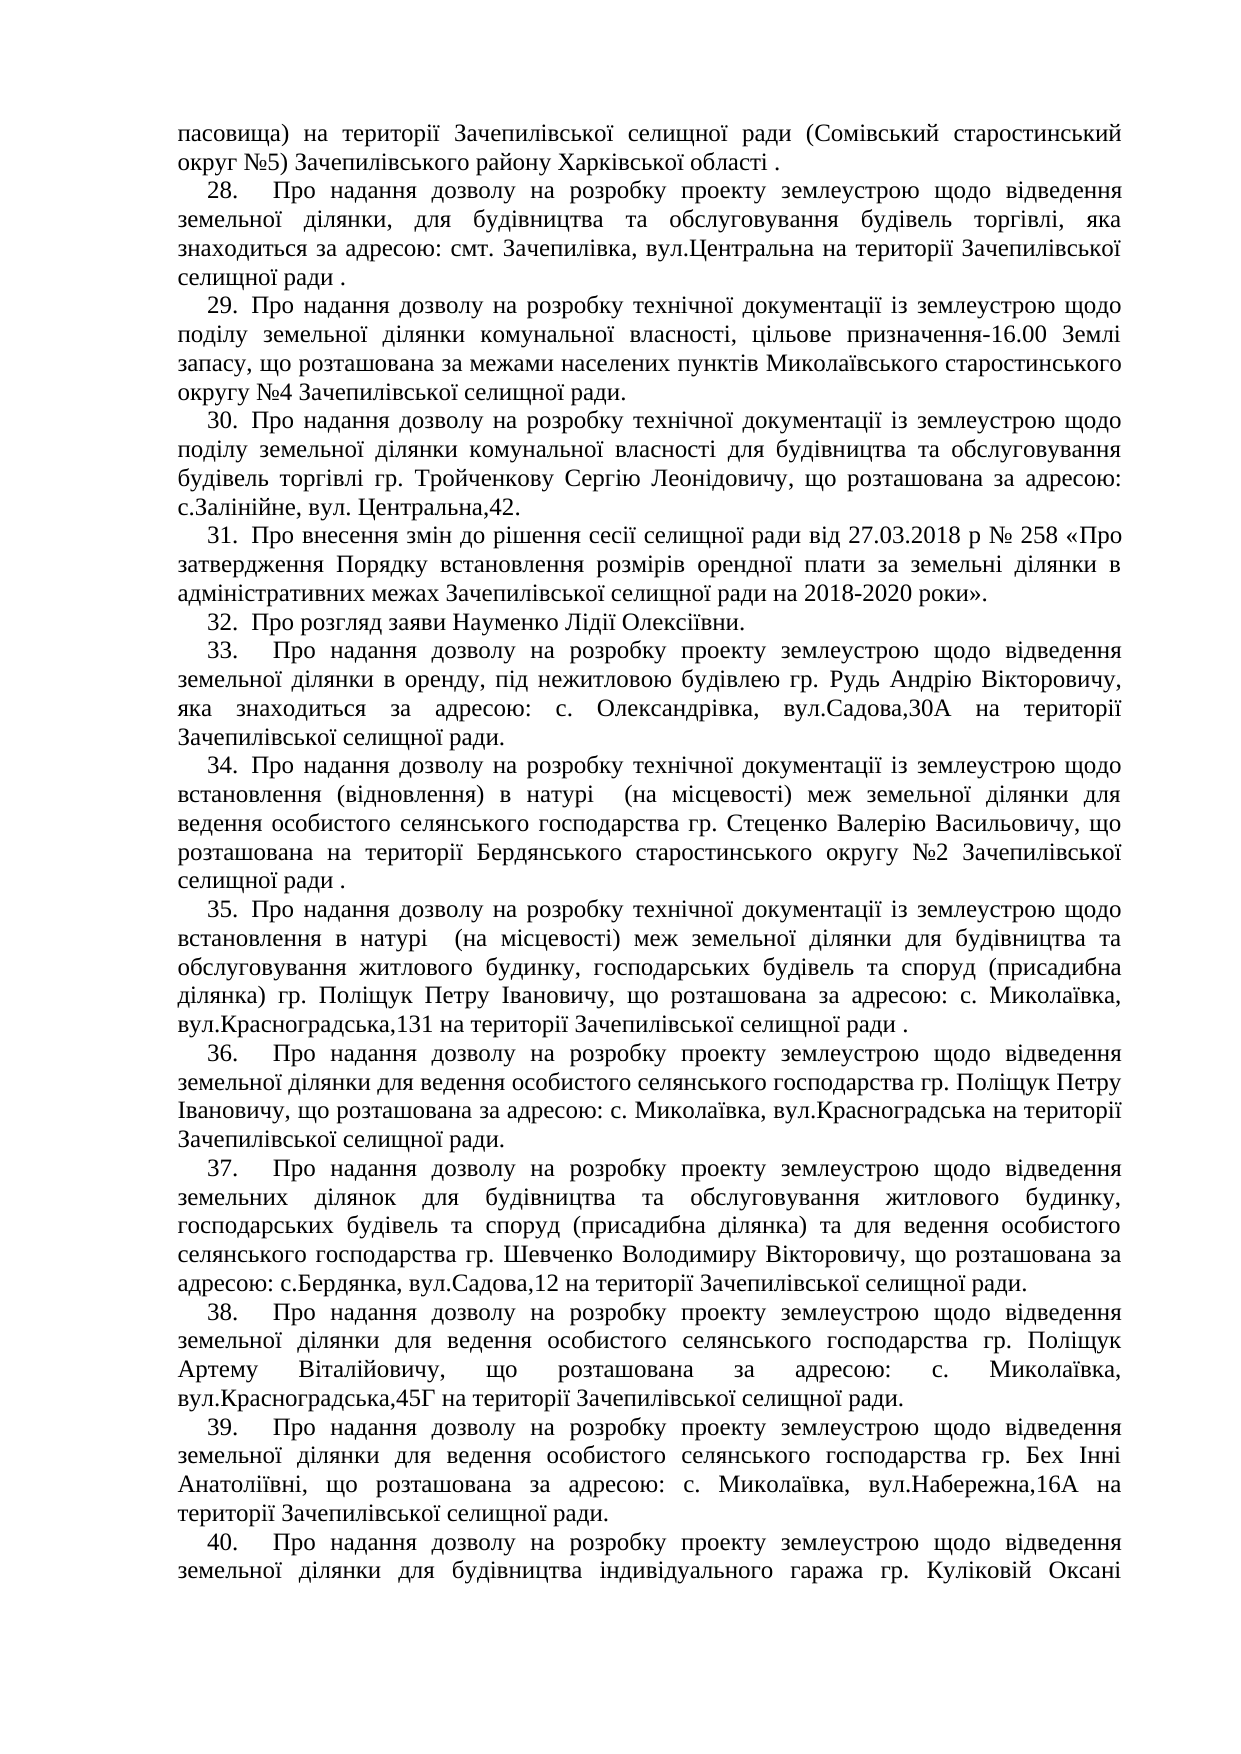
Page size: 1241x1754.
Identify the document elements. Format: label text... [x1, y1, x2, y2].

list Про внесення змін до рішення сесії селищної ради від 27.03.2018 р № 258 «Про затвердження Порядку встановлення розмірів орендної плати за земельні ділянки в адміністративних межах Зачепилівської селищної ради на 2018-2020 роки». [177, 521, 1122, 607]
list Про надання дозволу на розробку проекту землеустрою щодо відведення земельної ділянки для ведення особистого селянського господарства гр. Поліщук Артему Віталійовичу, що розташована за адресою: с. Миколаївка, вул.Красноградська,45Г на території Зачепилівської селищної ради. [177, 1297, 1122, 1412]
list Про розгляд заяви Науменко Лідії Олексіївни. [177, 607, 1122, 636]
list Про надання дозволу на розробку технічної документації із землеустрою щодо встановлення (відновлення) в натурі (на місцевості) меж земельної ділянки для ведення особистого селянського господарства гр. Стеценко Валерію Васильовичу, що розташована на території Бердянського старостинського округу №2 Зачепилівської селищної ради . [177, 751, 1122, 894]
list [177, 118, 1122, 176]
list Про надання дозволу на розробку проекту землеустрою щодо відведення земельної ділянки для ведення особистого селянського господарства гр. Бех Інні Анатоліївні, що розташована за адресою: с. Миколаївка, вул.Набережна,16А на території Зачепилівської селищної ради. [177, 1412, 1122, 1527]
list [177, 1527, 1122, 1584]
list Про надання дозволу на розробку проекту землеустрою щодо відведення земельної ділянки для ведення особистого селянського господарства гр. Поліщук Петру Івановичу, що розташована за адресою: с. Миколаївка, вул.Красноградська на території Зачепилівської селищної ради. [177, 1038, 1122, 1153]
list Про надання дозволу на розробку технічної документації із землеустрою щодо поділу земельної ділянки комунальної власності, цільове призначення-16.00 Землі запасу, що розташована за межами населених пунктів Миколаївського старостинського округу №4 Зачепилівської селищної ради. [177, 291, 1122, 406]
list Про надання дозволу на розробку технічної документації із землеустрою щодо встановлення в натурі (на місцевості) меж земельної ділянки для будівництва та обслуговування житлового будинку, господарських будівель та споруд (присадибна ділянка) гр. Поліщук Петру Івановичу, що розташована за адресою: с. Миколаївка, вул.Красноградська,131 на території Зачепилівської селищної ради . [177, 894, 1122, 1038]
list Про надання дозволу на розробку проекту землеустрою щодо відведення земельної ділянки в оренду, під нежитловою будівлею гр. Рудь Андрію Вікторовичу, яка знаходиться за адресою: с. Олександрівка, вул.Садова,30А на території Зачепилівської селищної ради. [177, 636, 1122, 751]
list Про надання дозволу на розробку технічної документації із землеустрою щодо поділу земельної ділянки комунальної власності для будівництва та обслуговування будівель торгівлі гр. Тройченкову Сергію Леонідовичу, що розташована за адресою: с.Залінійне, вул. Центральна,42. [177, 406, 1122, 521]
list Про надання дозволу на розробку проекту землеустрою щодо відведення земельних ділянок для будівництва та обслуговування житлового будинку, господарських будівель та споруд (присадибна ділянка) та для ведення особистого селянського господарства гр. Шевченко Володимиру Вікторовичу, що розташована за адресою: с.Бердянка, вул.Садова,12 на території Зачепилівської селищної ради. [177, 1153, 1122, 1297]
list Про надання дозволу на розробку проекту землеустрою щодо відведення земельної ділянки, для будівництва та обслуговування будівель торгівлі, яка знаходиться за адресою: смт. Зачепилівка, вул.Центральна на території Зачепилівської селищної ради . [177, 176, 1122, 291]
